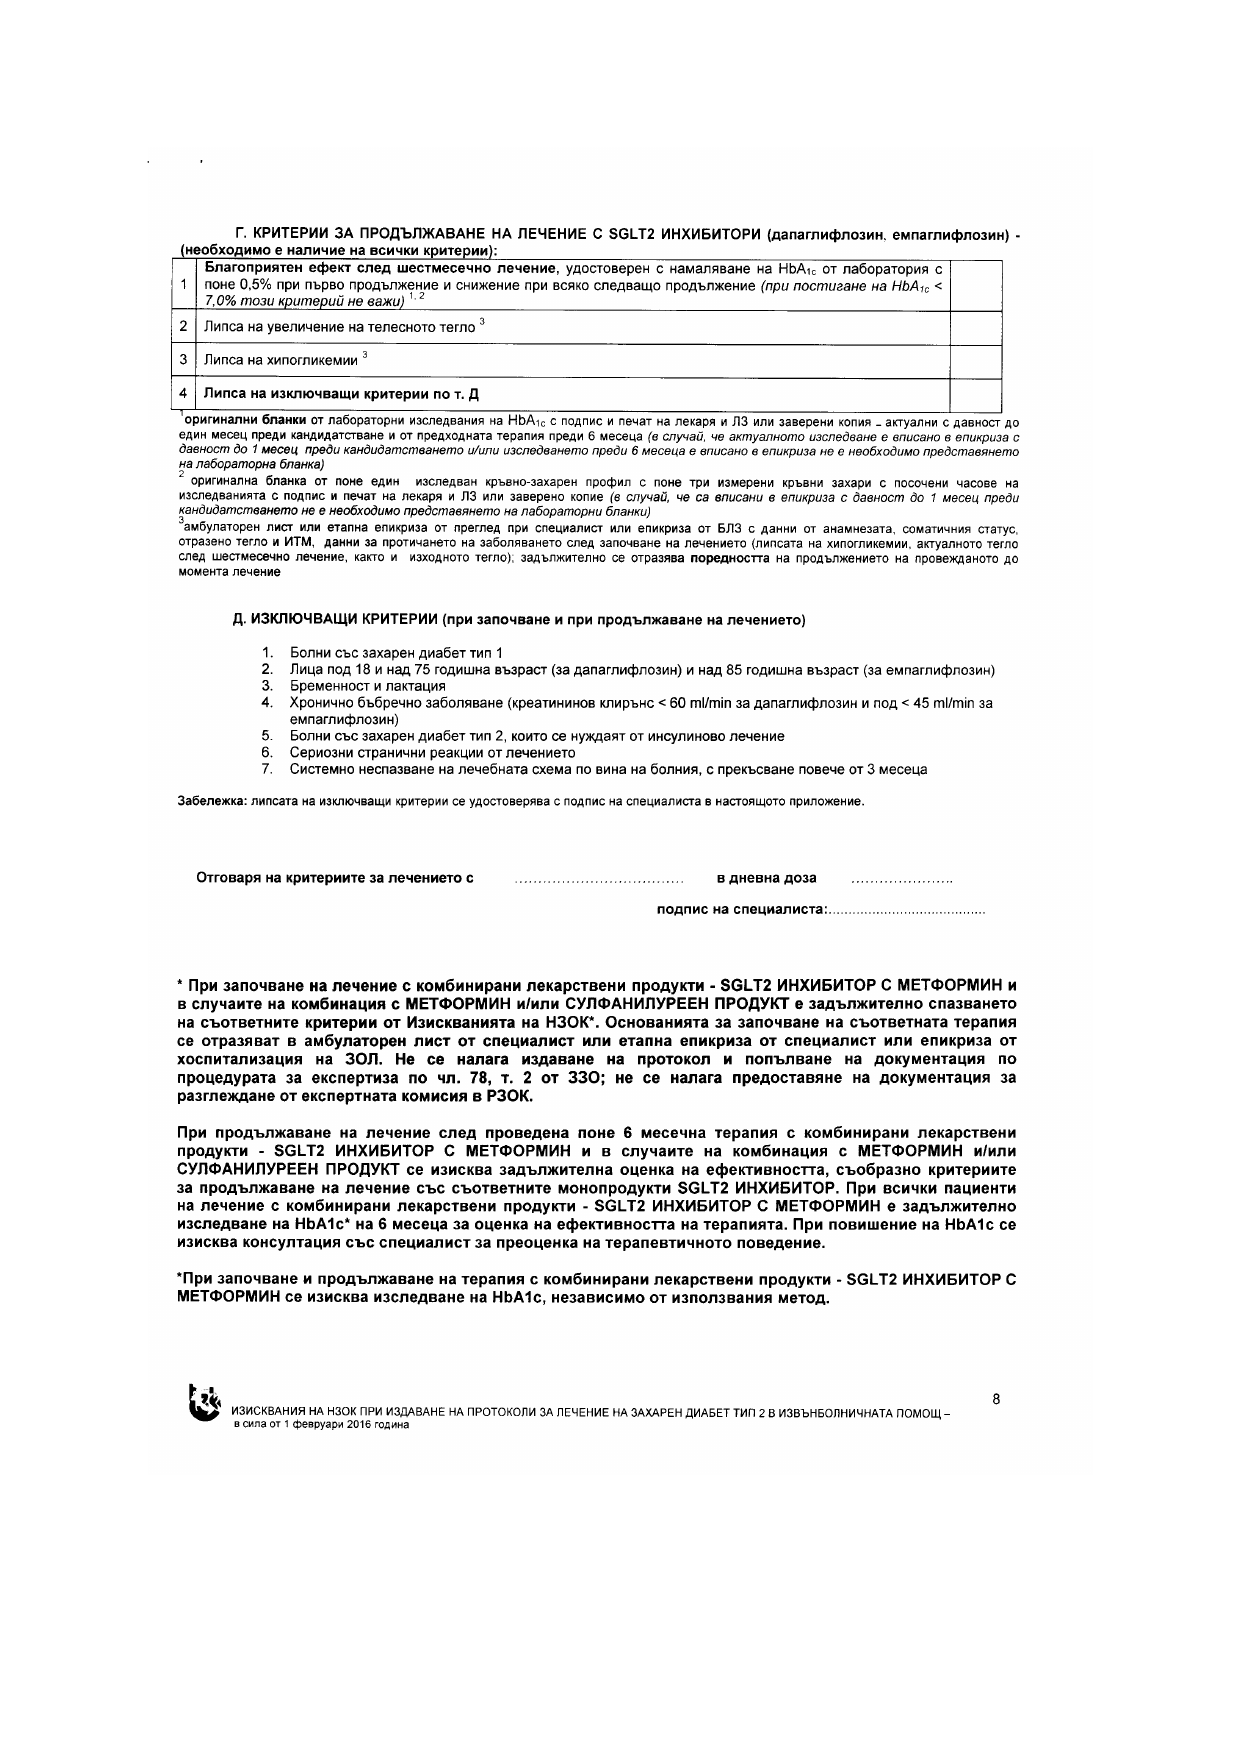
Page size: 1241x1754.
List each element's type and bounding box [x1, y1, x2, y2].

picture [147, 147, 1093, 1475]
